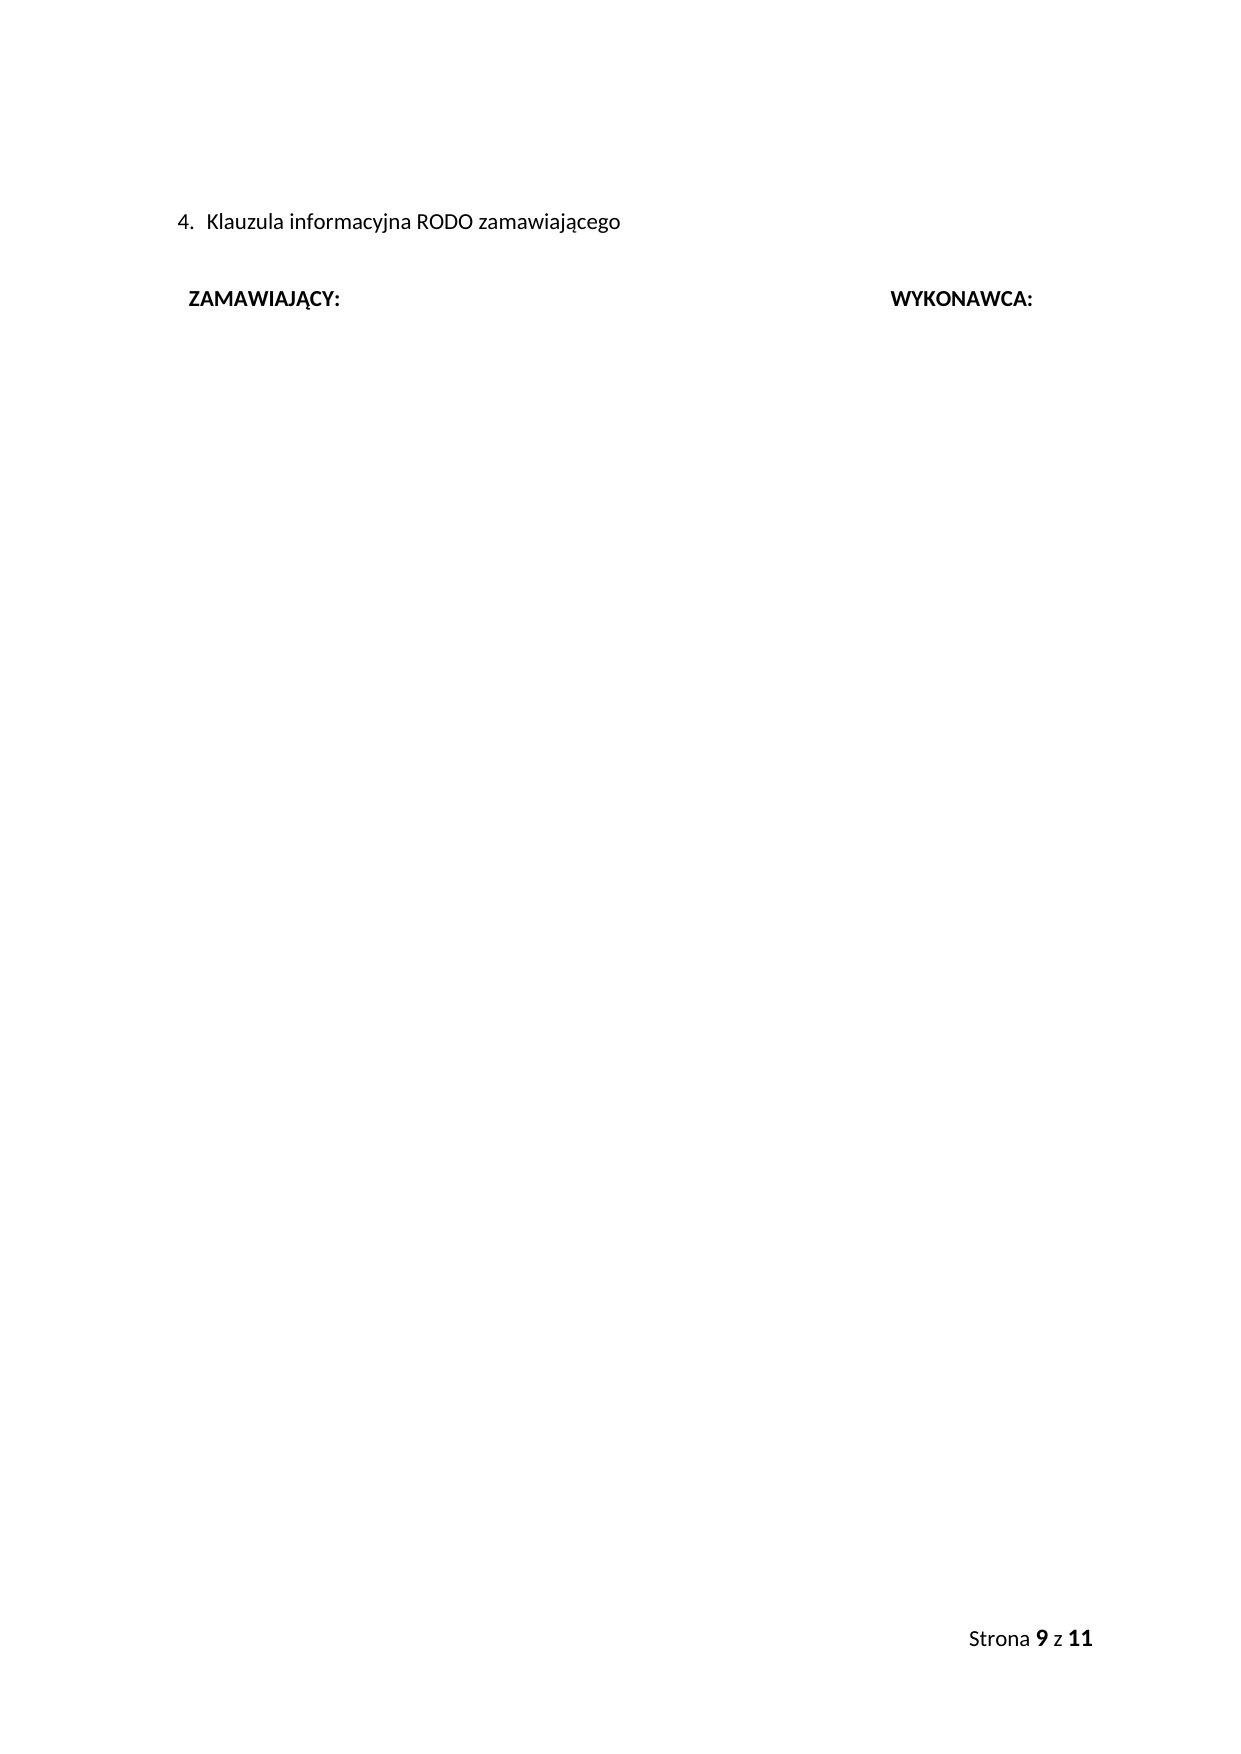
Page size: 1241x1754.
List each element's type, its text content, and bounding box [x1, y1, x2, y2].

list Klauzula informacyjna RODO zamawiającego [177, 207, 1093, 235]
text ZAMAWIAJĄCY: WYKONAWCA: [148, 284, 1093, 312]
